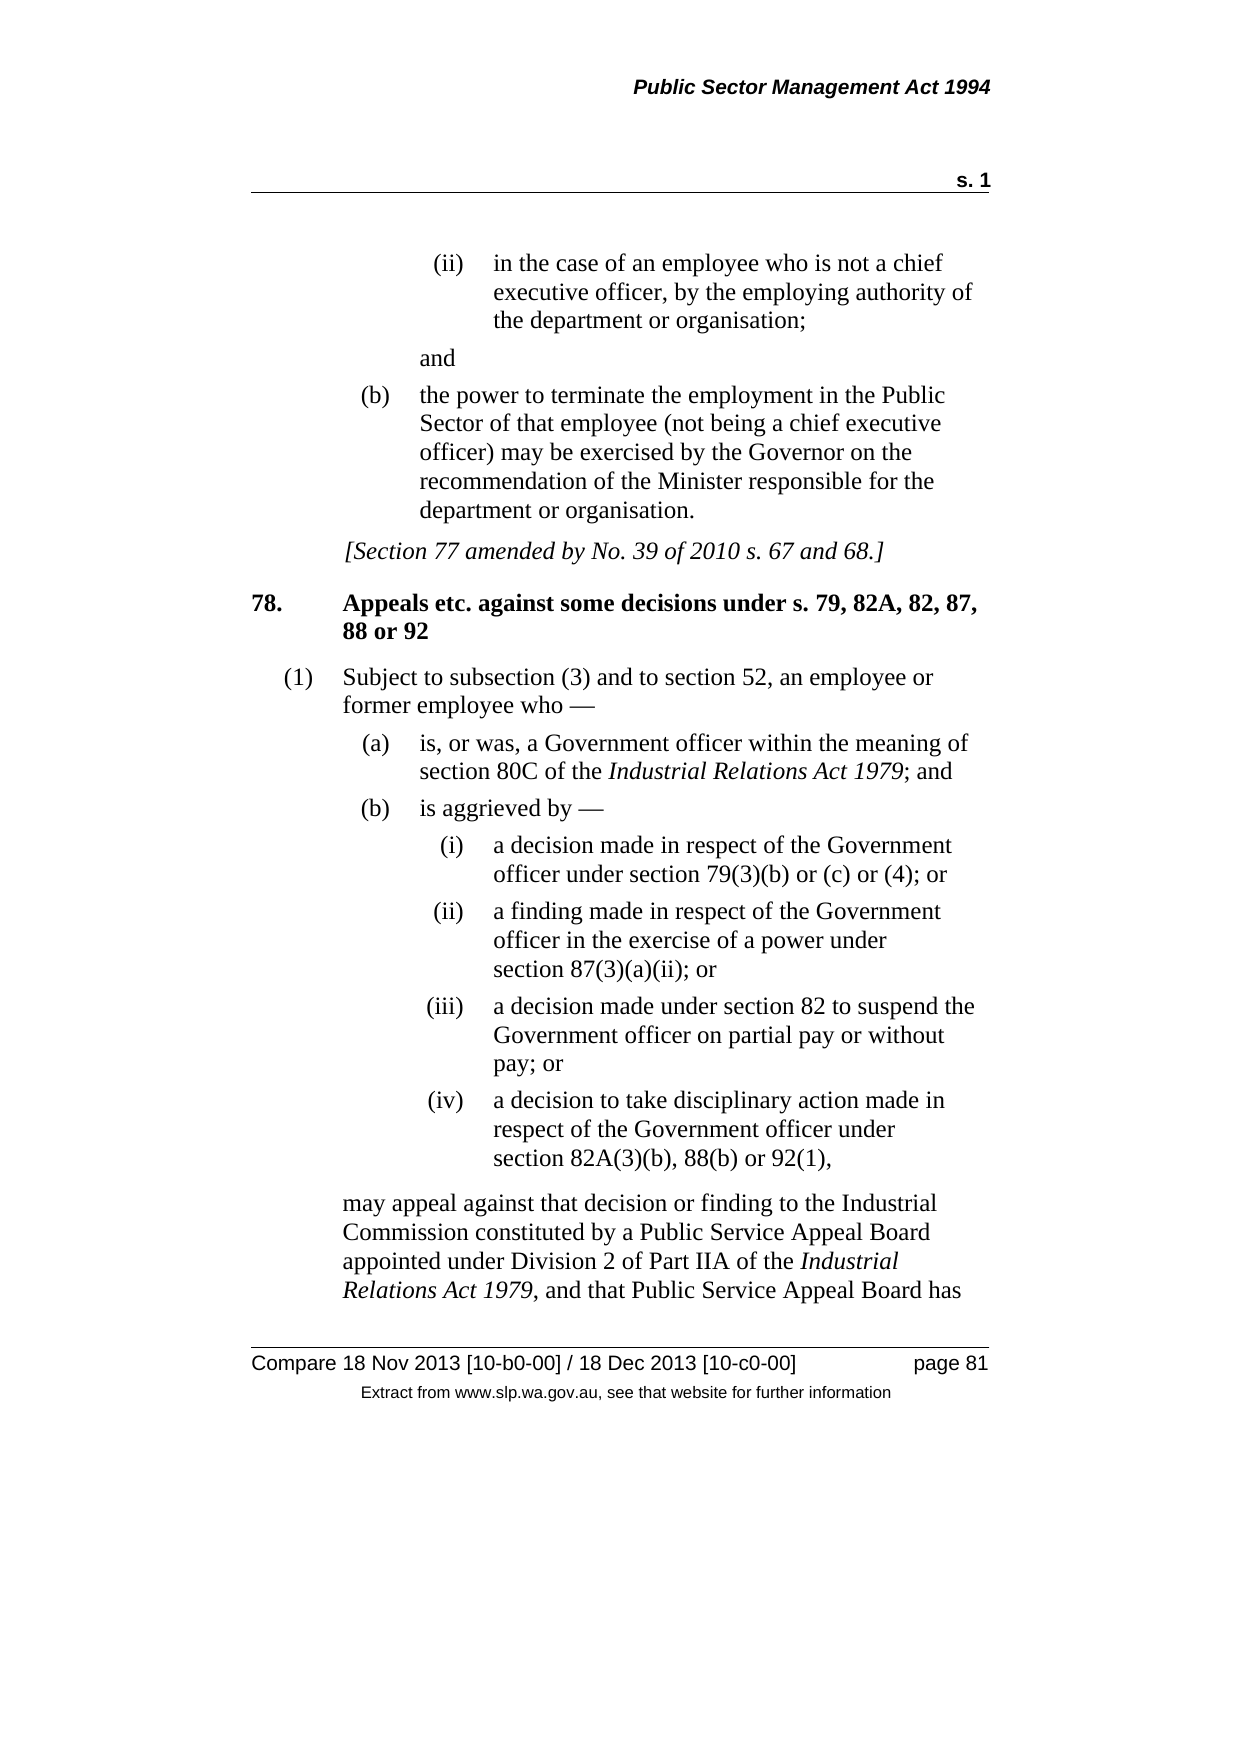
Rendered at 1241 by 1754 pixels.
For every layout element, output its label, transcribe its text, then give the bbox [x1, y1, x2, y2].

text (b) is aggrieved by — [251, 793, 989, 822]
subtitle 78. Appeals etc. against some decisions under s. 79, 82A, 82, 87, 88 or 92 [251, 588, 989, 645]
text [251, 1188, 989, 1303]
text (a) is, or was, a Government officer within the meaning of section 80C of the Industrial Relations Act 1979; and [251, 728, 989, 785]
text (ii) a finding made in respect of the Government officer in the exercise of a power under section 87(3)(a)(ii); or [251, 896, 989, 983]
text (i) a decision made in respect of the Government officer under section 79(3)(b) or (c) or (4); or [251, 831, 989, 888]
text and [251, 343, 989, 371]
text (iv) a decision to take disciplinary action made in respect of the Government officer under section 82A(3)(b), 88(b) or 92(1), [251, 1086, 989, 1172]
text (ii) in the case of an employee who is not a chief executive officer, by the employing authority of the department or organisation; [251, 248, 989, 334]
text [Section 77 amended by No. 39 of 2010 s. 67 and 68.] [251, 536, 989, 565]
text (1) Subject to subsection (3) and to section 52, an employee or former employee who — [251, 662, 989, 719]
text (iii) a decision made under section 82 to suspend the Government officer on partial pay or without pay; or [251, 991, 989, 1077]
text (b) the power to terminate the employment in the Public Sector of that employee (not being a chief executive officer) may be exercised by the Governor on the recommendation of the Minister responsible for the department or organisation. [251, 380, 989, 523]
